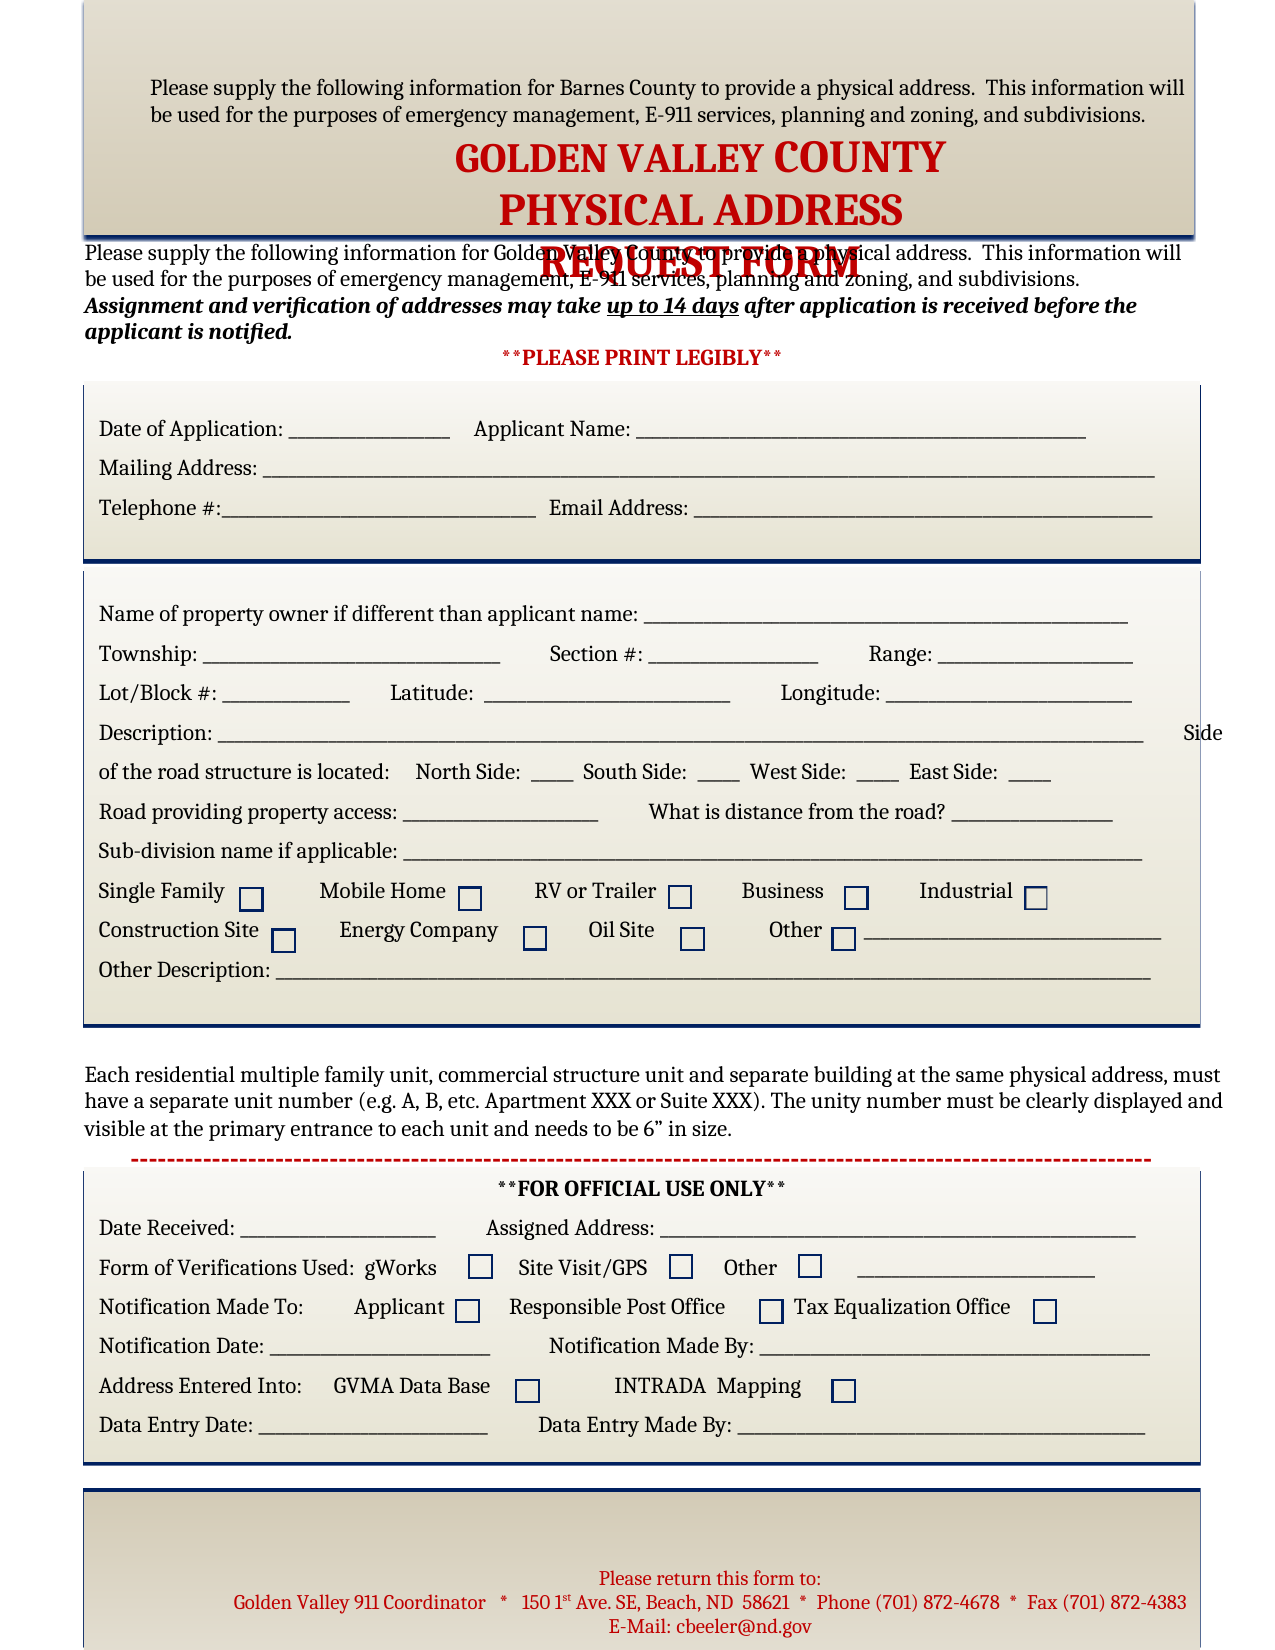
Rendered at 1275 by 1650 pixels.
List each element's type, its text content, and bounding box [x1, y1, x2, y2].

text ----------------------------------------------------------------------------------------------------------------- [84, 1142, 1200, 1168]
text Please supply the following information for Golden Valley County to provide a physical address. This information will be used for the purposes of emergency management, E-911 services, planning and zoning, and subdivisions. Assignment and verification of addresses may take up to 14 days after application is received before the applicant is notified. [84, 240, 1200, 345]
text **PLEASE PRINT LEGIBLY** [84, 345, 1200, 372]
text Each residential multiple family unit, commercial structure unit and separate building at the same physical address, must have a separate unit number (e.g. A, B, etc. Apartment XXX or Suite XXX). The unity number must be clearly displayed and visible at the primary entrance to each unit and needs to be 6” in size. [84, 1062, 1247, 1142]
